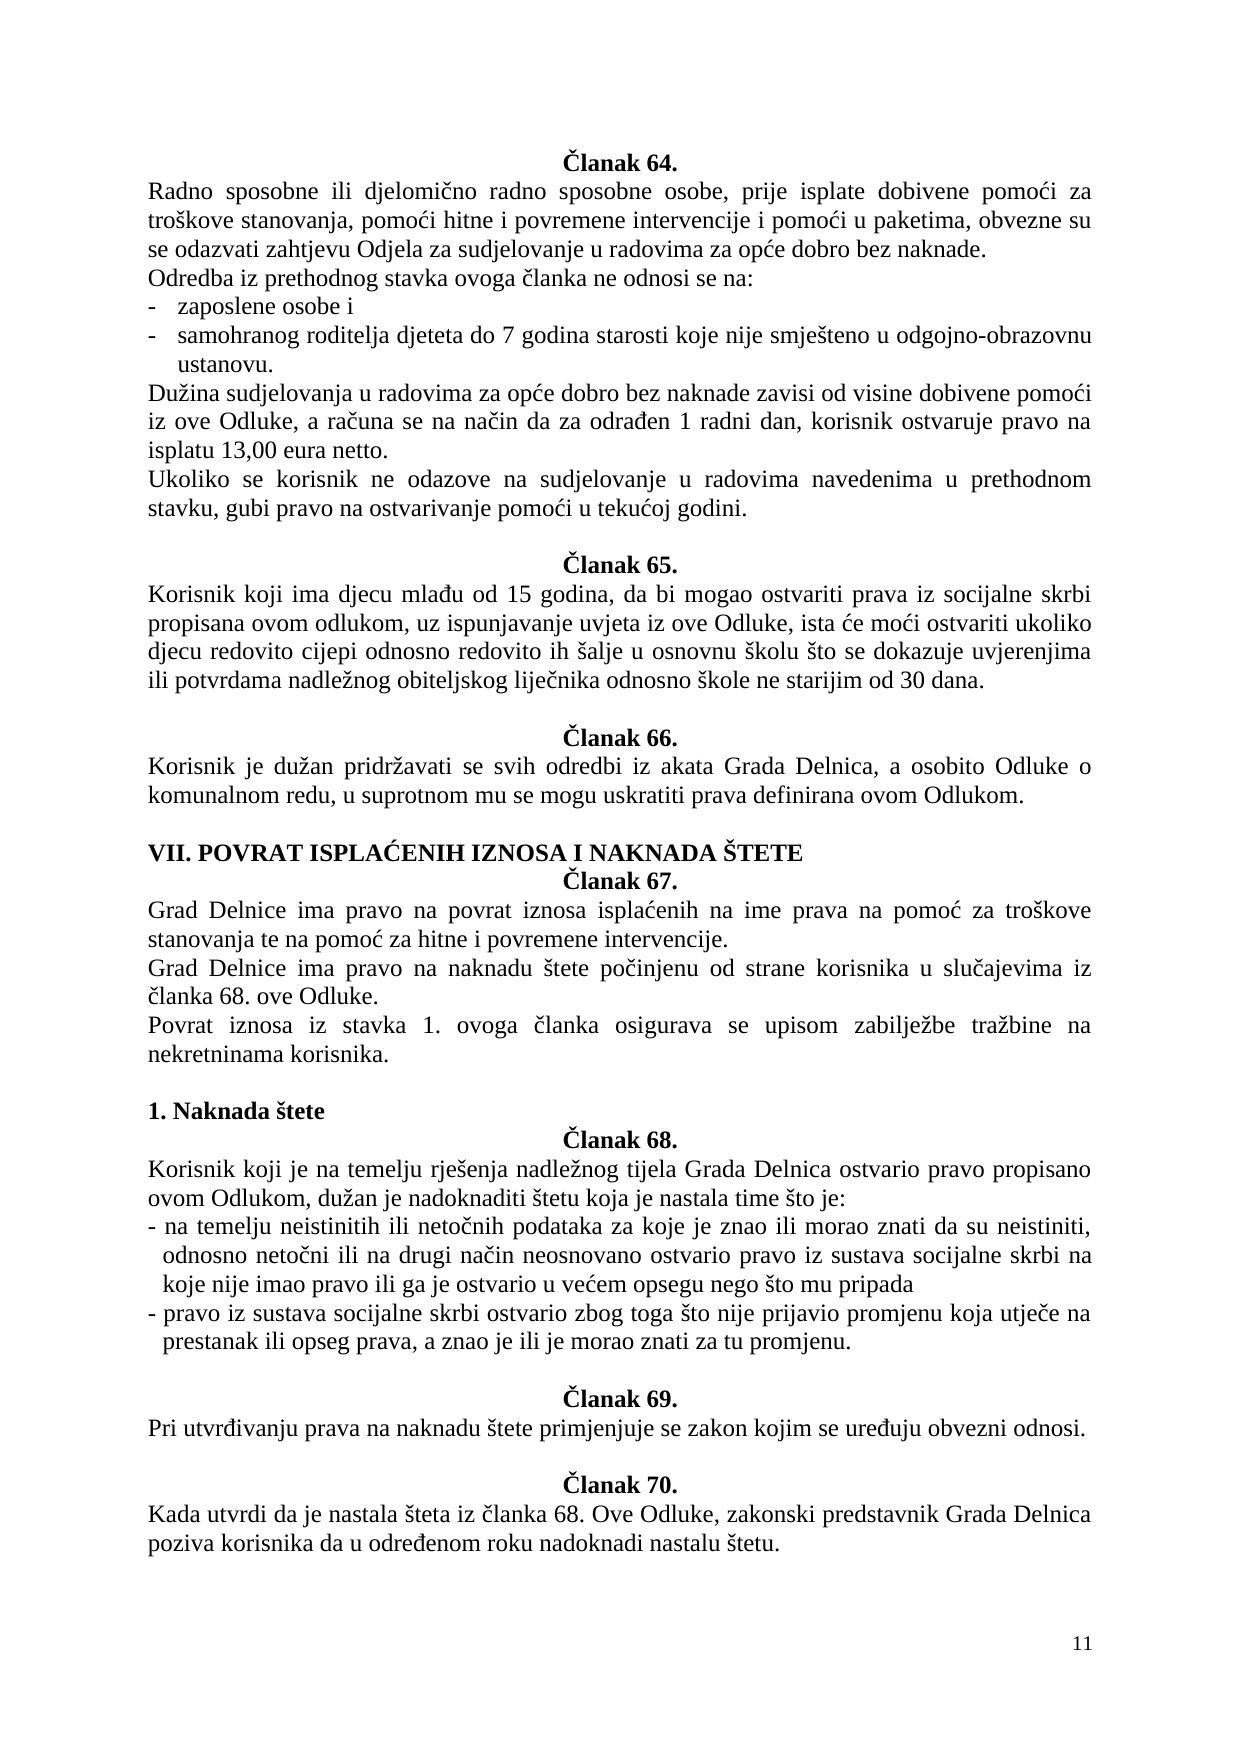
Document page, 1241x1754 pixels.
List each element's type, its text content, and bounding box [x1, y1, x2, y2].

text Članak 64. [148, 148, 1093, 176]
text Članak 70. [148, 1470, 1093, 1499]
text Kada utvrdi da je nastala šteta iz članka 68. Ove Odluke, zakonski predstavnik Grada Delnica poziva korisnika da u određenom roku nadoknadi nastalu štetu. [148, 1499, 1093, 1556]
text Odredba iz prethodnog stavka ovoga članka ne odnosi se na: [148, 263, 1093, 291]
list samohranog roditelja djeteta do 7 godina starosti koje nije smješteno u odgojno-obrazovnu ustanovu. [148, 320, 1093, 378]
text 1. Naknada štete [148, 1096, 1093, 1125]
text Članak 69. [148, 1384, 1093, 1413]
text Grad Delnice ima pravo na naknadu štete počinjenu od strane korisnika u slučajevima iz članka 68. ove Odluke. [148, 953, 1093, 1010]
text Korisnik je dužan pridržavati se svih odredbi iz akata Grada Delnica, a osobito Odluke o komunalnom redu, u suprotnom mu se mogu uskratiti prava definirana ovom Odlukom. [148, 751, 1093, 809]
text Pri utvrđivanju prava na naknadu štete primjenjuje se zakon kojim se uređuju obvezni odnosi. [148, 1413, 1093, 1441]
text Korisnik koji ima djecu mlađu od 15 godina, da bi mogao ostvariti prava iz socijalne skrbi propisana ovom odlukom, uz ispunjavanje uvjeta iz ove Odluke, ista će moći ostvariti ukoliko djecu redovito cijepi odnosno redovito ih šalje u osnovnu školu što se dokazuje uvjerenjima ili potvrdama nadležnog obiteljskog liječnika odnosno škole ne starijim od 30 dana. [148, 579, 1093, 694]
text Članak 66. [148, 723, 1093, 751]
text VII. POVRAT ISPLAĆENIH IZNOSA I NAKNADA ŠTETE [148, 838, 1093, 866]
text Članak 68. [148, 1125, 1093, 1154]
text - na temelju neistinitih ili netočnih podataka za koje je znao ili morao znati da su neistiniti, odnosno netočni ili na drugi način neosnovano ostvario pravo iz sustava socijalne skrbi na koje nije imao pravo ili ga je ostvario u većem opsegu nego što mu pripada [148, 1211, 1093, 1298]
text Članak 67. [148, 866, 1093, 895]
text Povrat iznosa iz stavka 1. ovoga članka osigurava se upisom zabilježbe tražbine na nekretninama korisnika. [148, 1010, 1093, 1068]
text Dužina sudjelovanja u radovima za opće dobro bez naknade zavisi od visine dobivene pomoći iz ove Odluke, a računa se na način da za odrađen 1 radni dan, korisnik ostvaruje pravo na isplatu 13,00 eura netto. [148, 378, 1093, 464]
text Radno sposobne ili djelomično radno sposobne osobe, prije isplate dobivene pomoći za troškove stanovanja, pomoći hitne i povremene intervencije i pomoći u paketima, obvezne su se odazvati zahtjevu Odjela za sudjelovanje u radovima za opće dobro bez naknade. [148, 176, 1093, 263]
text - pravo iz sustava socijalne skrbi ostvario zbog toga što nije prijavio promjenu koja utječe na prestanak ili opseg prava, a znao je ili je morao znati za tu promjenu. [148, 1298, 1093, 1355]
text Ukoliko se korisnik ne odazove na sudjelovanje u radovima navedenima u prethodnom stavku, gubi pravo na ostvarivanje pomoći u tekućoj godini. [148, 464, 1093, 521]
text Korisnik koji je na temelju rješenja nadležnog tijela Grada Delnica ostvario pravo propisano ovom Odlukom, dužan je nadoknaditi štetu koja je nastala time što je: [148, 1154, 1093, 1211]
text Grad Delnice ima pravo na povrat iznosa isplaćenih na ime prava na pomoć za troškove stanovanja te na pomoć za hitne i povremene intervencije. [148, 895, 1093, 953]
text Članak 65. [148, 550, 1093, 579]
list zaposlene osobe i [148, 291, 1093, 320]
